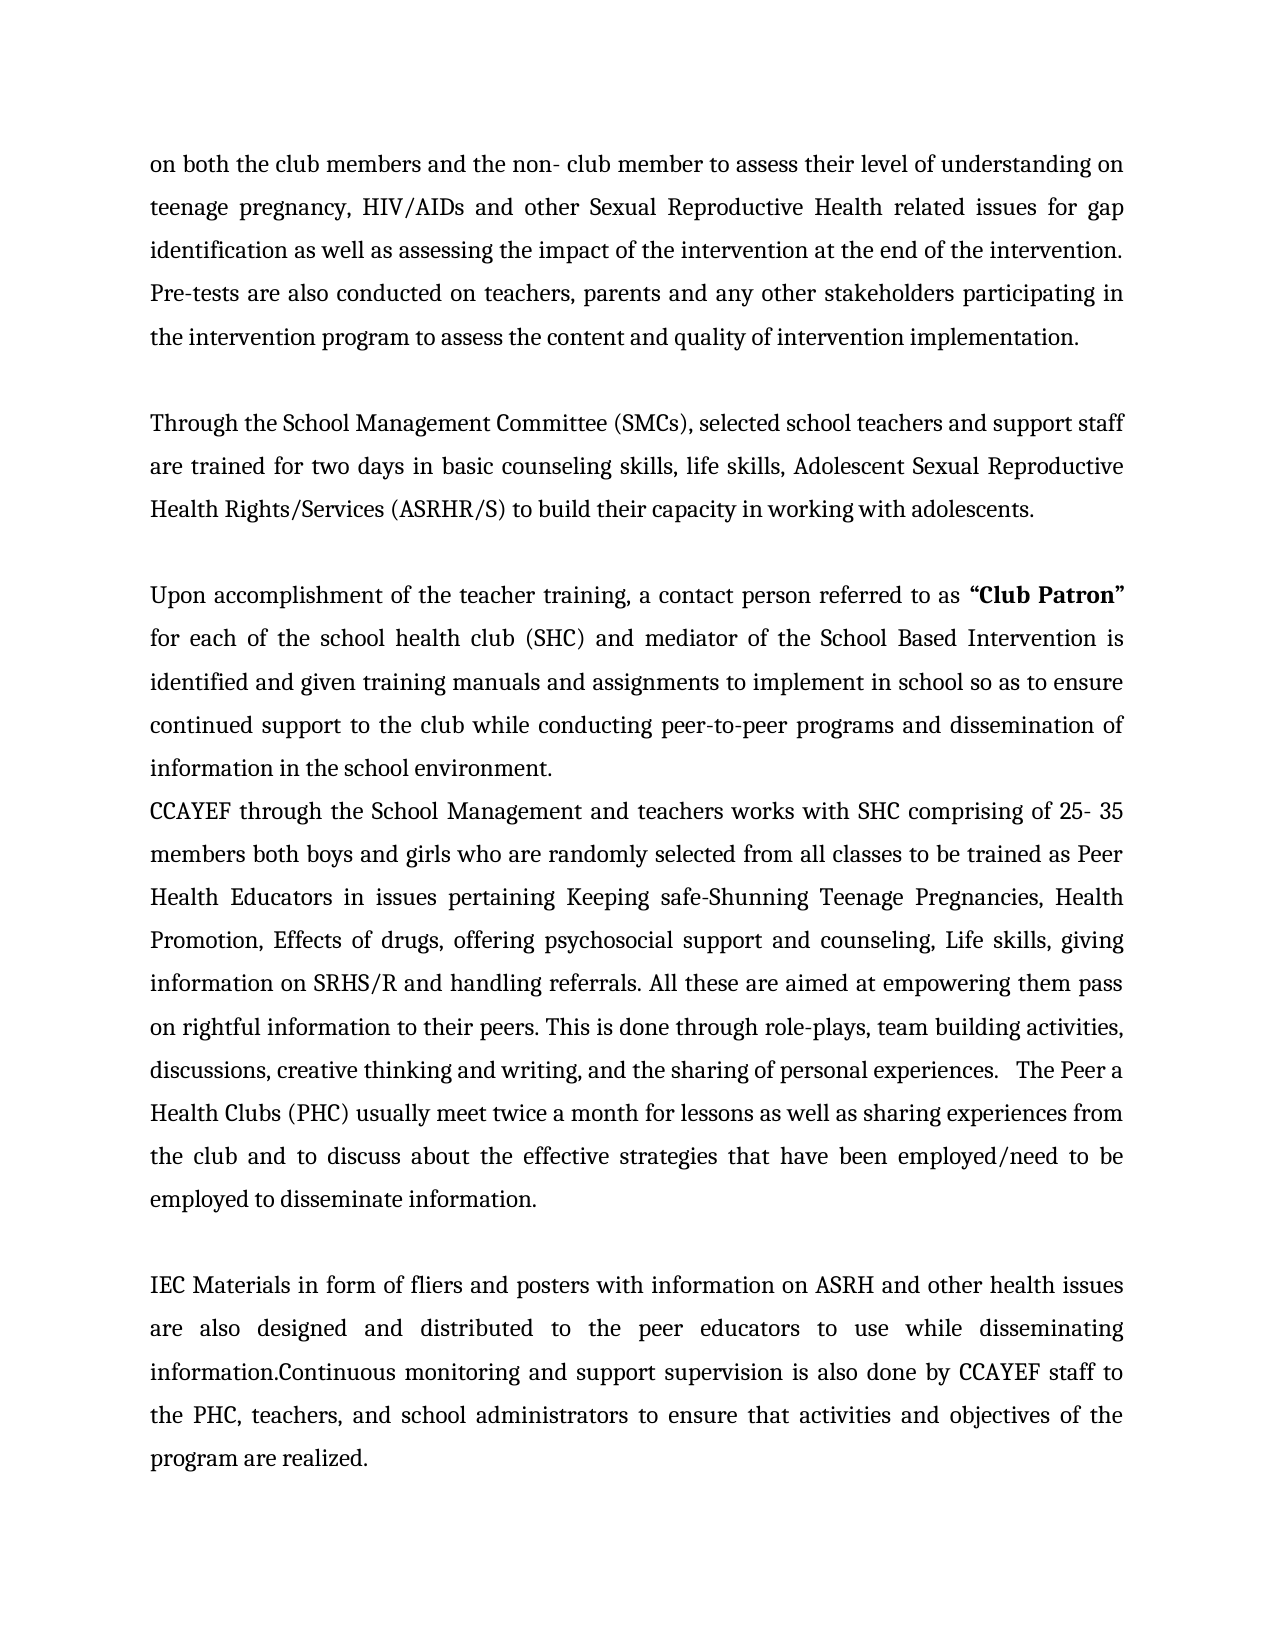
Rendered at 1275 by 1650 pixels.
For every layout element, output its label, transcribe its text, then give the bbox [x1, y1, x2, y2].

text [150, 150, 1125, 351]
text Upon accomplishment of the teacher training, a contact person referred to as “Club Patron” for each of the school health club (SHC) and mediator of the School Based Intervention is identified and given training manuals and assignments to implement in school so as to ensure continued support to the club while conducting peer-to-peer programs and dissemination of information in the school environment. [150, 581, 1125, 782]
text CCAYEF through the School Management and teachers works with SHC comprising of 25- 35 members both boys and girls who are randomly selected from all classes to be trained as Peer Health Educators in issues pertaining Keeping safe-Shunning Teenage Pregnancies, Health Promotion, Effects of drugs, offering psychosocial support and counseling, Life skills, giving information on SRHS/R and handling referrals. All these are aimed at empowering them pass on rightful information to their peers. This is done through role-plays, team building activities, discussions, creative thinking and writing, and the sharing of personal experiences. The Peer a Health Clubs (PHC) usually meet twice a month for lessons as well as sharing experiences from the club and to discuss about the effective strategies that have been employed/need to be employed to disseminate information. [150, 797, 1125, 1214]
text IEC Materials in form of fliers and posters with information on ASRH and other health issues are also designed and distributed to the peer educators to use while disseminating information.Continuous monitoring and support supervision is also done by CCAYEF staff to the PHC, teachers, and school administrators to ensure that activities and objectives of the program are realized. [150, 1271, 1125, 1472]
text Through the School Management Committee (SMCs), selected school teachers and support staff are trained for two days in basic counseling skills, life skills, Adolescent Sexual Reproductive Health Rights/Services (ASRHR/S) to build their capacity in working with adolescents. [150, 409, 1125, 524]
